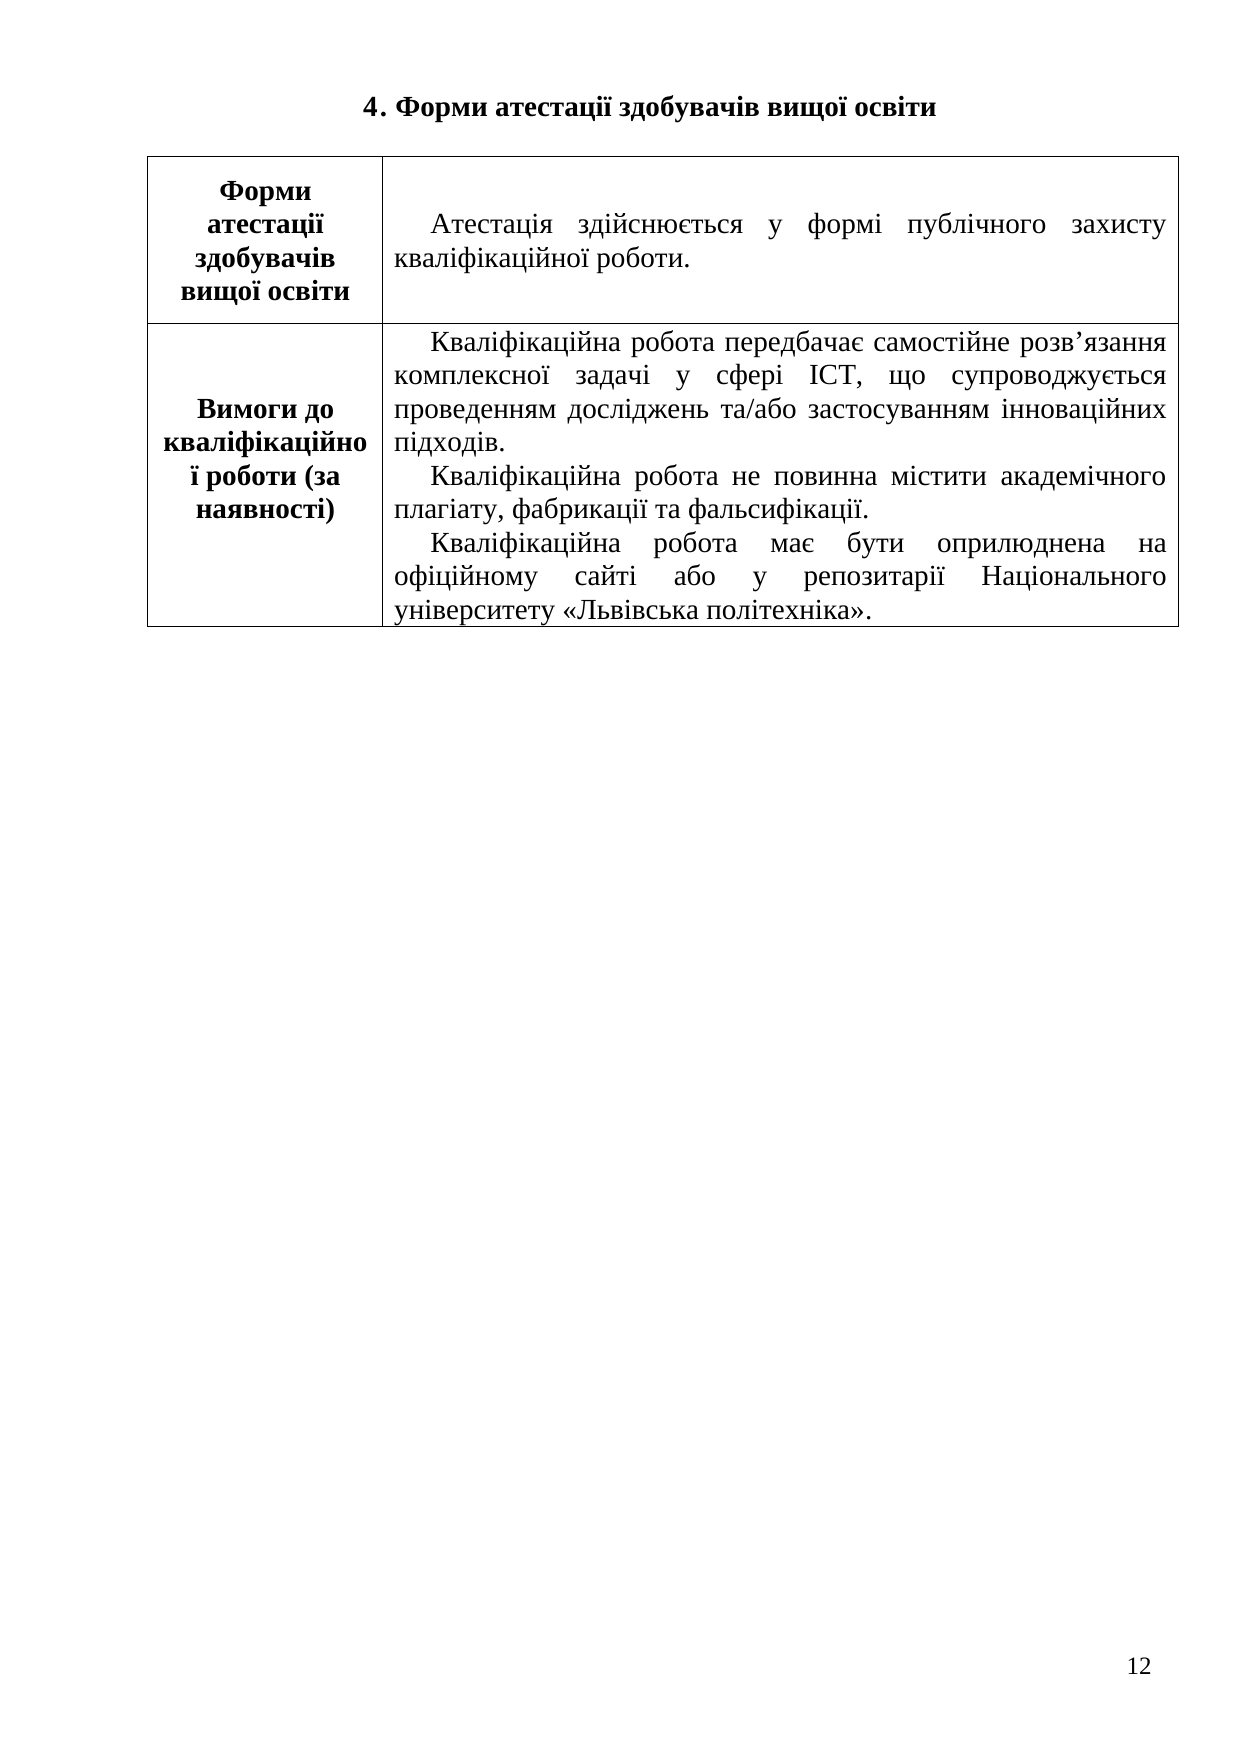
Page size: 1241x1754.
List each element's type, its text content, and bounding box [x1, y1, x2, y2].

table_cell Вимоги до кваліфікаційної роботи (за наявності) [148, 324, 382, 626]
text 4. Форми атестації здобувачів вищої освіти [148, 89, 1152, 122]
table_cell Кваліфікаційна робота передбачає самостійне розв’язання комплексної задачі у сфері ІСТ, що супроводжується проведенням досліджень та/або застосуванням інноваційних підходів. Кваліфікаційна робота не повинна містити академічного плагіату, фабрикації та фальсифікації. Кваліфікаційна робота має бути оприлюднена на офіційному сайті або у репозитарії Національного університету «Львівська політехніка». [383, 324, 1178, 626]
table_header Атестація здійснюється у формі публічного захисту кваліфікаційної роботи. [383, 157, 1178, 323]
table_header Форми атестації здобувачів вищої освіти [148, 157, 382, 323]
